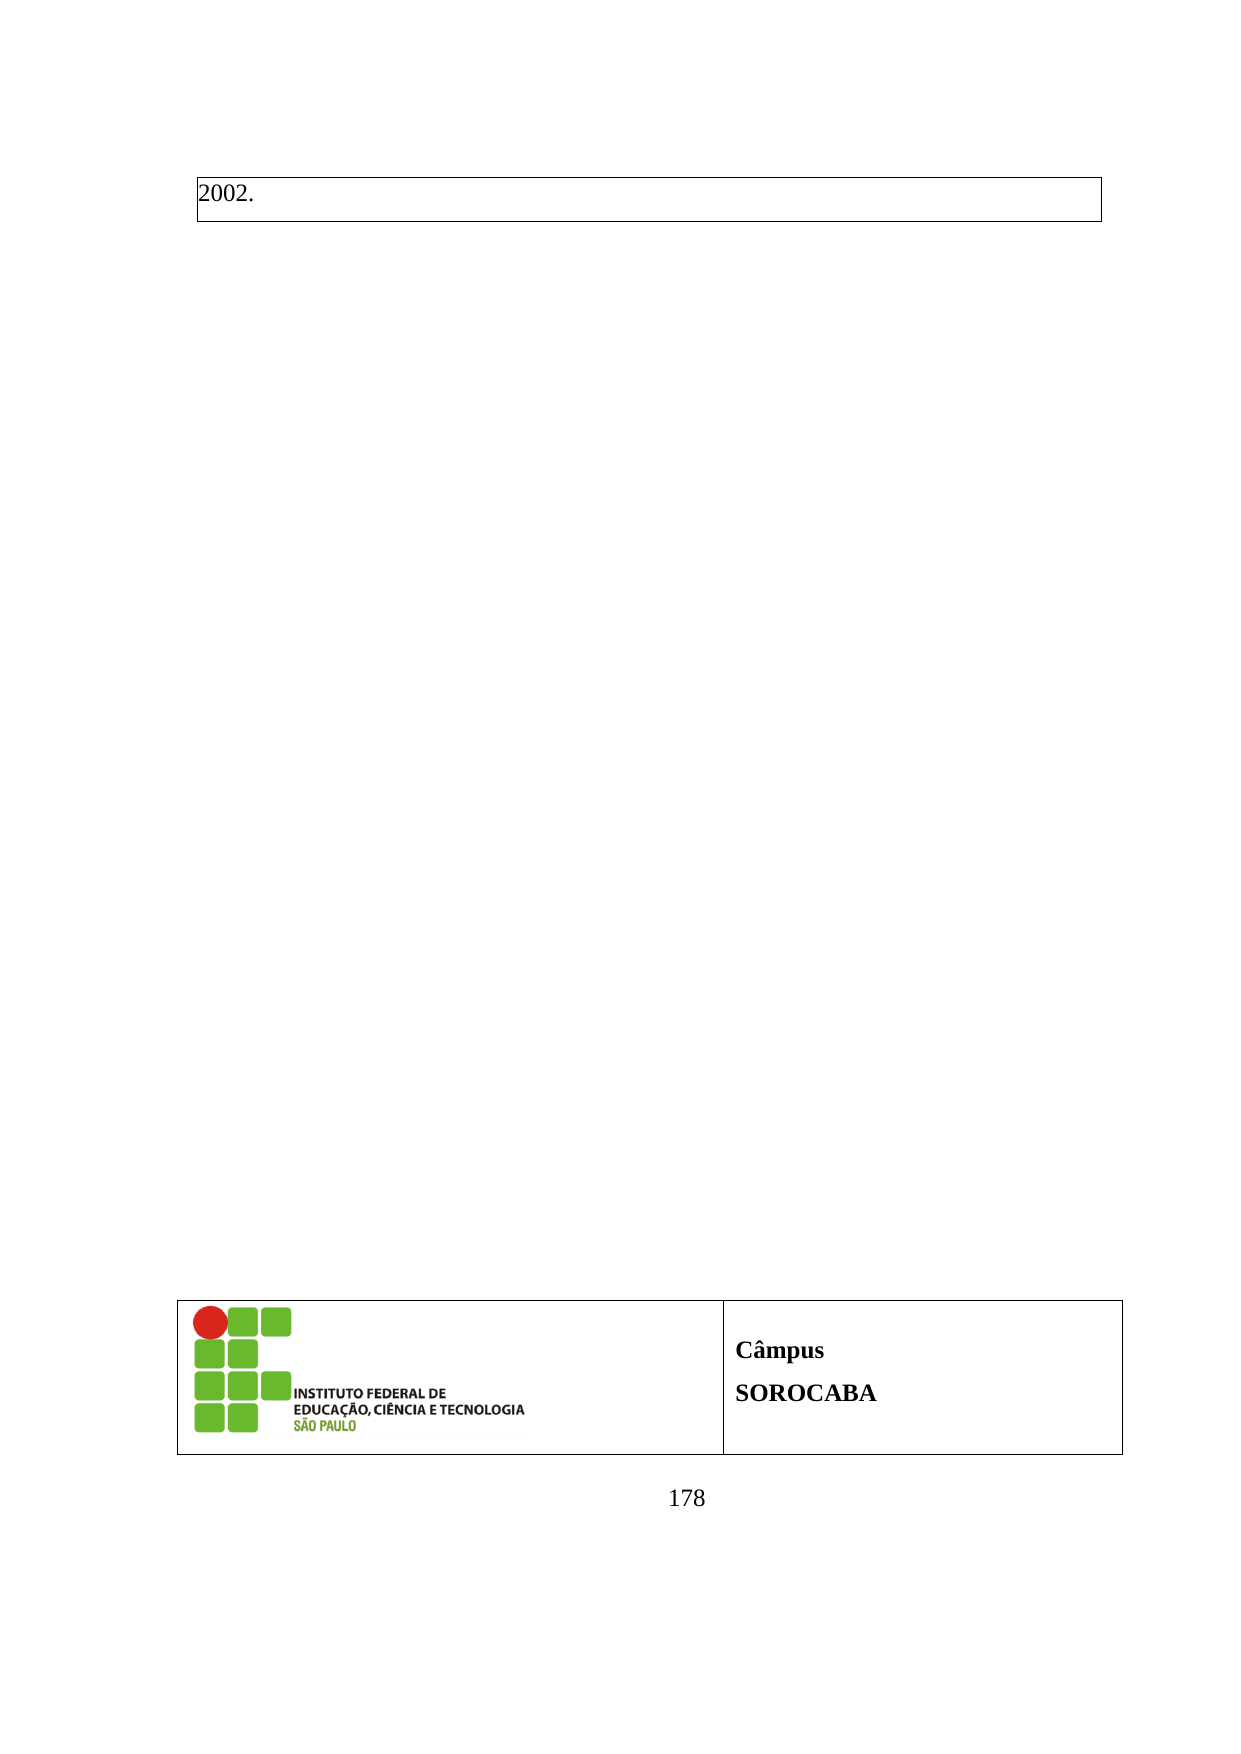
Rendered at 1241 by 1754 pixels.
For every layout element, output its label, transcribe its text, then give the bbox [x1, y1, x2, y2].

picture [188, 1301, 527, 1440]
table_header Câmpus SOROCABA [724, 1301, 1122, 1454]
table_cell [198, 178, 1101, 221]
table_header [178, 1301, 723, 1454]
